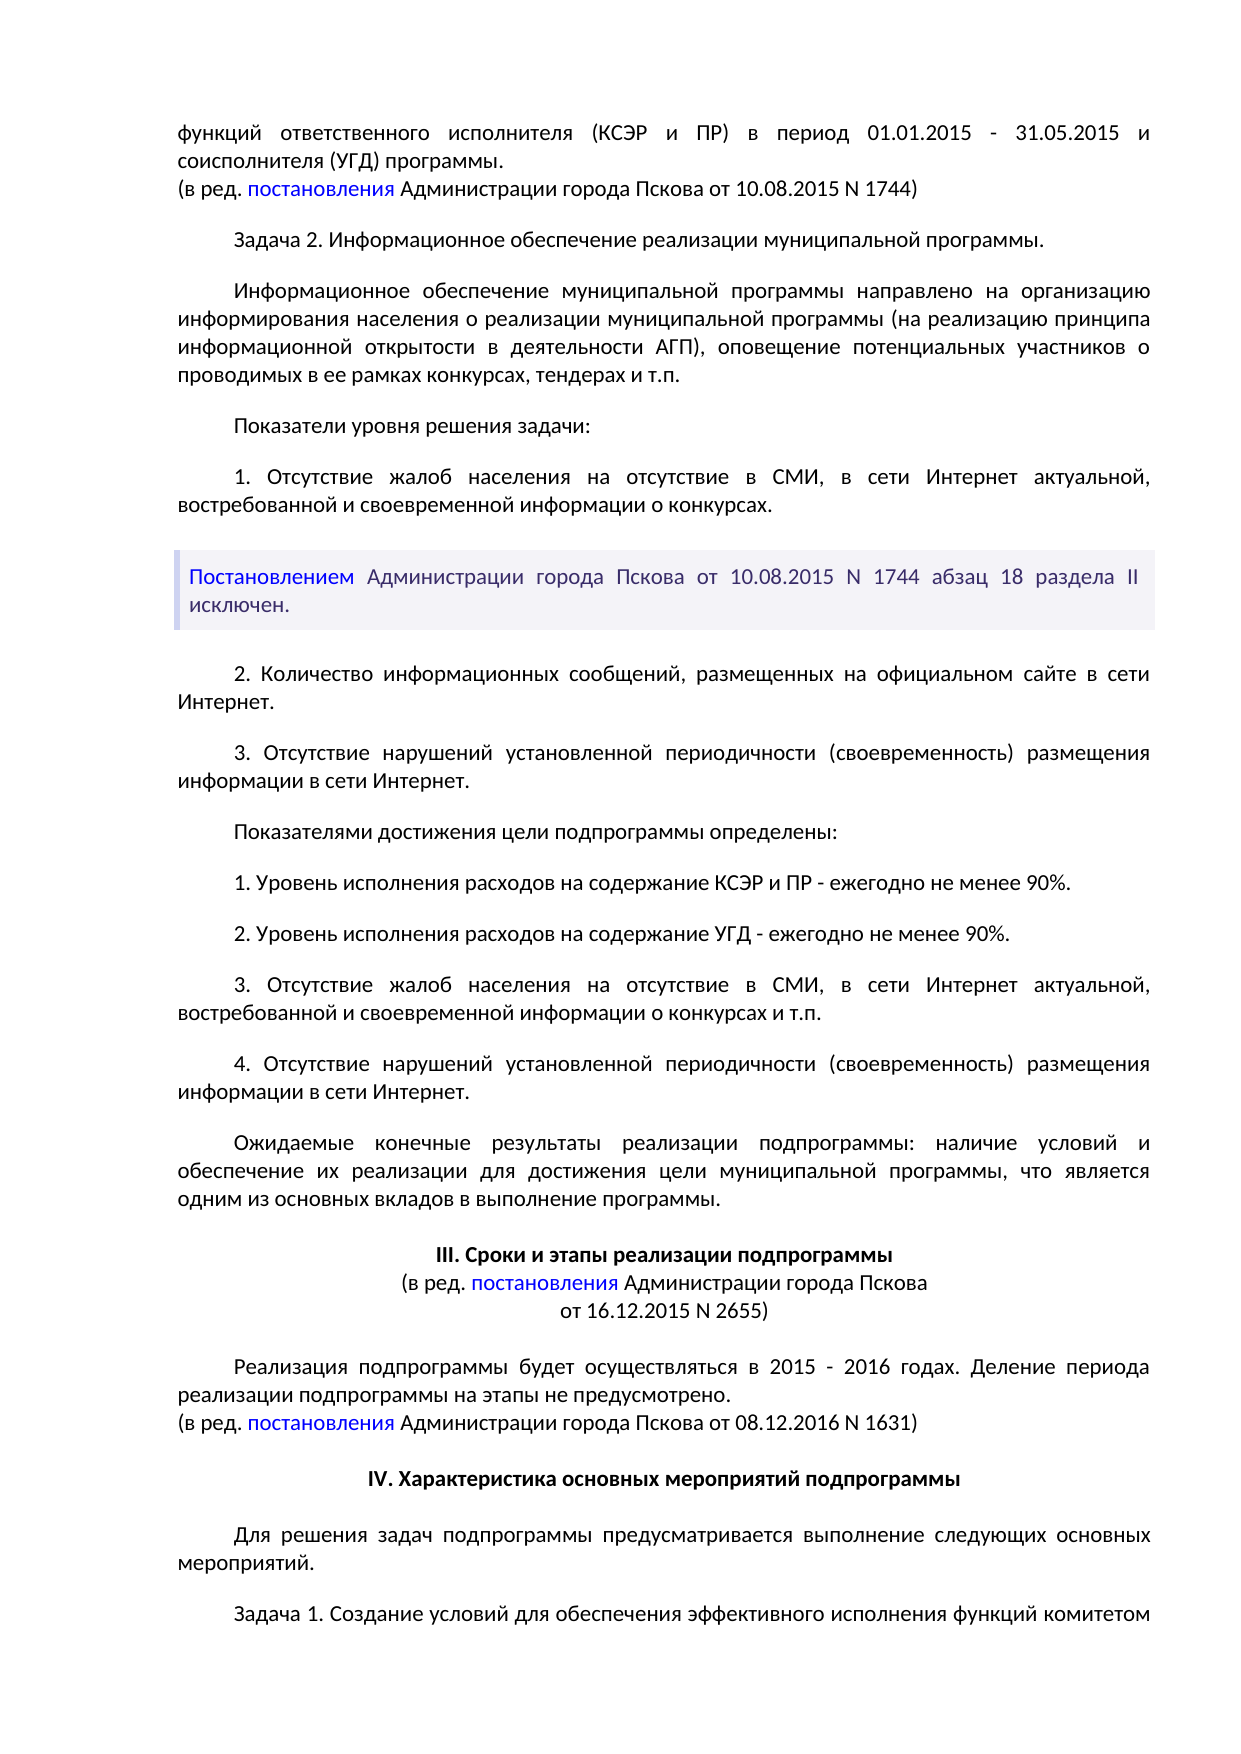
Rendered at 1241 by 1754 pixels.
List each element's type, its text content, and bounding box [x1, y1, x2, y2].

text Информационное обеспечение муниципальной программы направлено на организацию информирования населения о реализации муниципальной программы (на реализацию принципа информационной открытости в деятельности АГП), оповещение потенциальных участников о проводимых в ее рамках конкурсах, тендерах и т.п. [177, 276, 1152, 388]
text 3. Отсутствие нарушений установленной периодичности (своевременность) размещения информации в сети Интернет. [177, 738, 1152, 794]
title IV. Характеристика основных мероприятий подпрограммы [177, 1464, 1152, 1492]
text 3. Отсутствие жалоб населения на отсутствие в СМИ, в сети Интернет актуальной, востребованной и своевременной информации о конкурсах и т.п. [177, 970, 1152, 1026]
text Показатели уровня решения задачи: [177, 411, 1152, 439]
text 4. Отсутствие нарушений установленной периодичности (своевременность) размещения информации в сети Интернет. [177, 1049, 1152, 1105]
text 2. Уровень исполнения расходов на содержание УГД - ежегодно не менее 90%. [177, 919, 1152, 947]
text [177, 1599, 1152, 1627]
text 1. Уровень исполнения расходов на содержание КСЭР и ПР - ежегодно не менее 90%. [177, 868, 1152, 896]
text Реализация подпрограммы будет осуществляться в 2015 - 2016 годах. Деление периода реализации подпрограммы на этапы не предусмотрено. [177, 1352, 1152, 1408]
title III. Сроки и этапы реализации подпрограммы [177, 1240, 1152, 1268]
text 1. Отсутствие жалоб населения на отсутствие в СМИ, в сети Интернет актуальной, востребованной и своевременной информации о конкурсах. [177, 462, 1152, 518]
text (в ред. постановления Администрации города Пскова от 10.08.2015 N 1744) [177, 174, 1152, 202]
text от 16.12.2015 N 2655) [177, 1296, 1152, 1324]
text Для решения задач подпрограммы предусматривается выполнение следующих основных мероприятий. [177, 1520, 1152, 1576]
text Задача 2. Информационное обеспечение реализации муниципальной программы. [177, 225, 1152, 253]
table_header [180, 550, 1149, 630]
text (в ред. постановления Администрации города Пскова от 08.12.2016 N 1631) [177, 1408, 1152, 1436]
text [177, 118, 1152, 174]
text (в ред. постановления Администрации города Пскова [177, 1268, 1152, 1296]
text Показателями достижения цели подпрограммы определены: [177, 817, 1152, 845]
text Ожидаемые конечные результаты реализации подпрограммы: наличие условий и обеспечение их реализации для достижения цели муниципальной программы, что является одним из основных вкладов в выполнение программы. [177, 1128, 1152, 1212]
text 2. Количество информационных сообщений, размещенных на официальном сайте в сети Интернет. [177, 659, 1152, 715]
